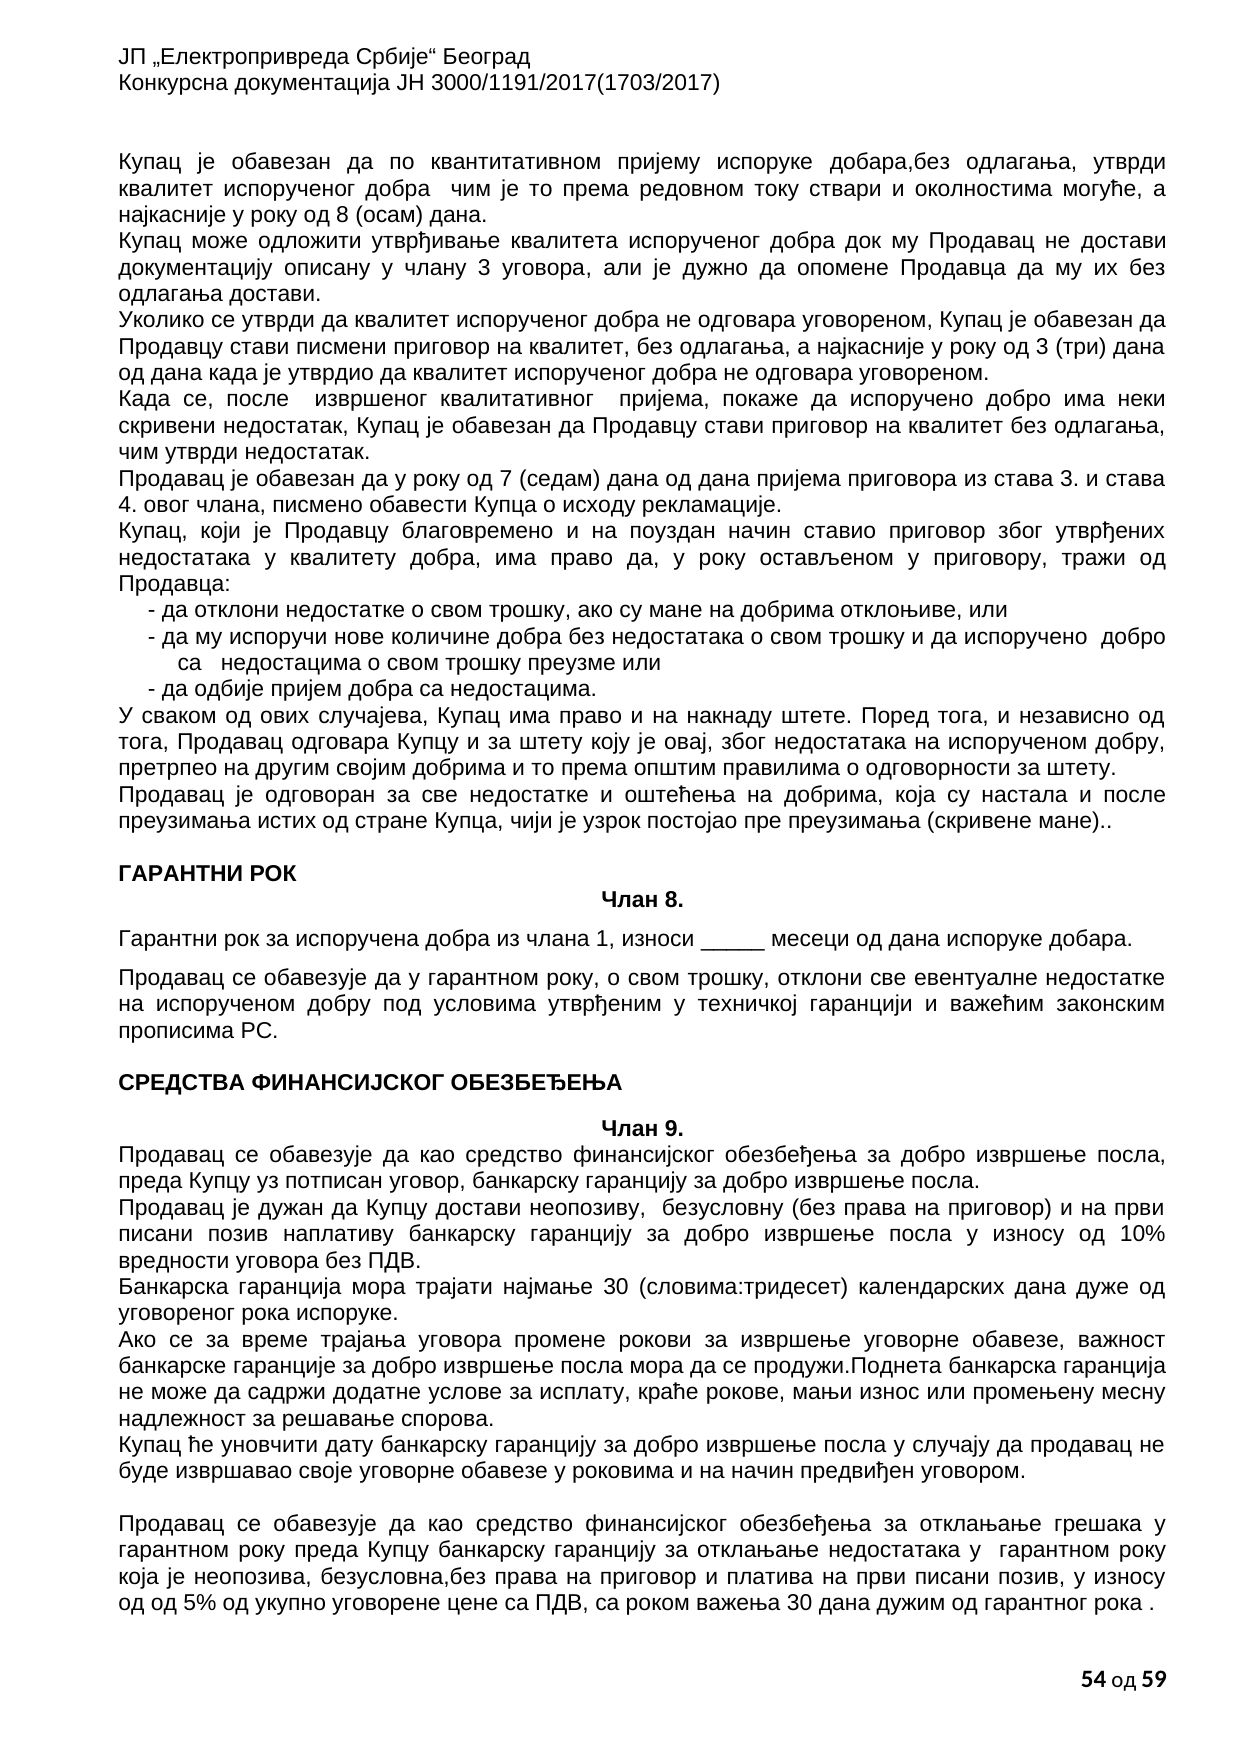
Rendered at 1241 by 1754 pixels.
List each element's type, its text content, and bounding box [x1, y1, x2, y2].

text - да одбије пријем добра са недостацима. [148, 675, 1166, 702]
text Купац ће уновчити дату банкарску гаранцију за добро извршење посла у случају да продавац не буде извршавао своје уговорне обавезе у роковима и на начин предвиђен уговором. [118, 1431, 1166, 1484]
text Продавац се обавезује да у гарантном року, о свом трошку, отклони све евентуалне недостатке на испорученом добру под условима утврђеним у техничкој гаранцији и важећим законским прописима РС. [118, 964, 1166, 1043]
text Када се, после извршеног квалитативног пријема, покаже да испоручено добро има неки скривени недостатак, Купац је обавезан да Продавцу стави приговор на квалитет без одлагања, чим утврди недостатак. [118, 385, 1166, 464]
text Купац је обавезан да по квантитативном пријему испоруке добара,без одлагања, утврди квалитет испорученог добра чим је то према редовном току ствари и околностима могуће, а најкасније у року од 8 (осам) дана. [118, 148, 1166, 227]
text Гарантни рок за испоручена добра из члана 1, износи _____ месеци од дана испоруке добара. [118, 925, 1166, 951]
text ГАРАНТНИ РОК [118, 860, 1166, 886]
text У сваком од ових случајева, Купац има право и на накнаду штете. Поред тога, и независно од тога, Продавац одговара Купцу и за штету коју је овај, због недостатака на испорученом добру, претрпео на другим својим добрима и то према општим правилима о одговорности за штету. [118, 702, 1166, 781]
text Купац, који је Продавцу благовремено и на поуздан начин ставио приговор због утврђених недостатака у квалитету добра, има право да, у року остављеном у приговору, тражи од Продавца: [118, 517, 1166, 596]
text Члан 9. [118, 1115, 1166, 1141]
text СРЕДСТВА ФИНАНСИЈСКОГ ОБЕЗБЕЂЕЊА [118, 1069, 1166, 1096]
text Банкарска гаранција мора трајати најмање 30 (словима:тридесет) календарских дана дуже од уговореног рока испоруке. [118, 1273, 1166, 1326]
text Продавац се обавезује да као средство финансијског обезбеђења за отклањање грешака у гарантном року преда Купцу банкарску гаранцију за отклањање недостатака у гарантном року која је неопозива, безусловна,без права на приговор и платива на први писани позив, у износу од од 5% од укупно уговорене цене са ПДВ, са роком важења 30 дана дужим од гарантног рока . [118, 1510, 1166, 1616]
text - да отклони недостатке о свом трошку, ако су мане на добрима отклоњиве, или [148, 596, 1166, 623]
text Члан 8. [118, 886, 1166, 912]
text Продавац је одговоран за све недостатке и оштећења на добрима, која су настала и после преузимања истих од стране Купца, чији је узрок постојао пре преузимања (скривене мане).. [118, 781, 1166, 833]
text Продавац је дужан да Купцу достави неопозиву, безусловну (без права на приговор) и на први писани позив наплативу банкарску гаранцију за добро извршење посла у износу од 10% вредности уговора без ПДВ. [118, 1194, 1166, 1273]
text - да му испоручи нове количине добра без недостатака о свом трошку и да испоручено добро са недостацима о свом трошку преузме или [148, 623, 1166, 675]
text Уколико се утврди да квалитет испорученог добра не одговара уговореном, Купац је обавезан да Продавцу стави писмени приговор на квалитет, без одлагања, а најкасније у року од 3 (три) дана од дана кадa је утврдио да квалитет испорученог добра не одговара уговореном. [118, 306, 1166, 385]
text Купац може одложити утврђивање квалитета испорученог добра док му Продавац не достави документацију описану у члану 3 уговора, али је дужно да опомене Продавца да му их без одлагања достави. [118, 227, 1166, 306]
text Продавац је обавезан да у року од 7 (седам) дана од дана пријема приговора из става 3. и става 4. овог члана, писмено обавести Купца о исходу рекламације. [118, 464, 1166, 517]
text Ако се за време трајања уговора промене рокови за извршење уговорне обавезе, важност банкарске гаранције за добро извршење посла мора да се продужи.Поднета банкарска гаранција не може да садржи додатне услове за исплату, краће рокове, мањи износ или промењену месну надлежност за решавање спорова. [118, 1326, 1166, 1431]
text Продавац се обавезује да као средство финансијског обезбеђења за добро извршење посла, преда Купцу уз потписан уговор, банкарску гаранцију за добро извршење посла. [118, 1141, 1166, 1194]
